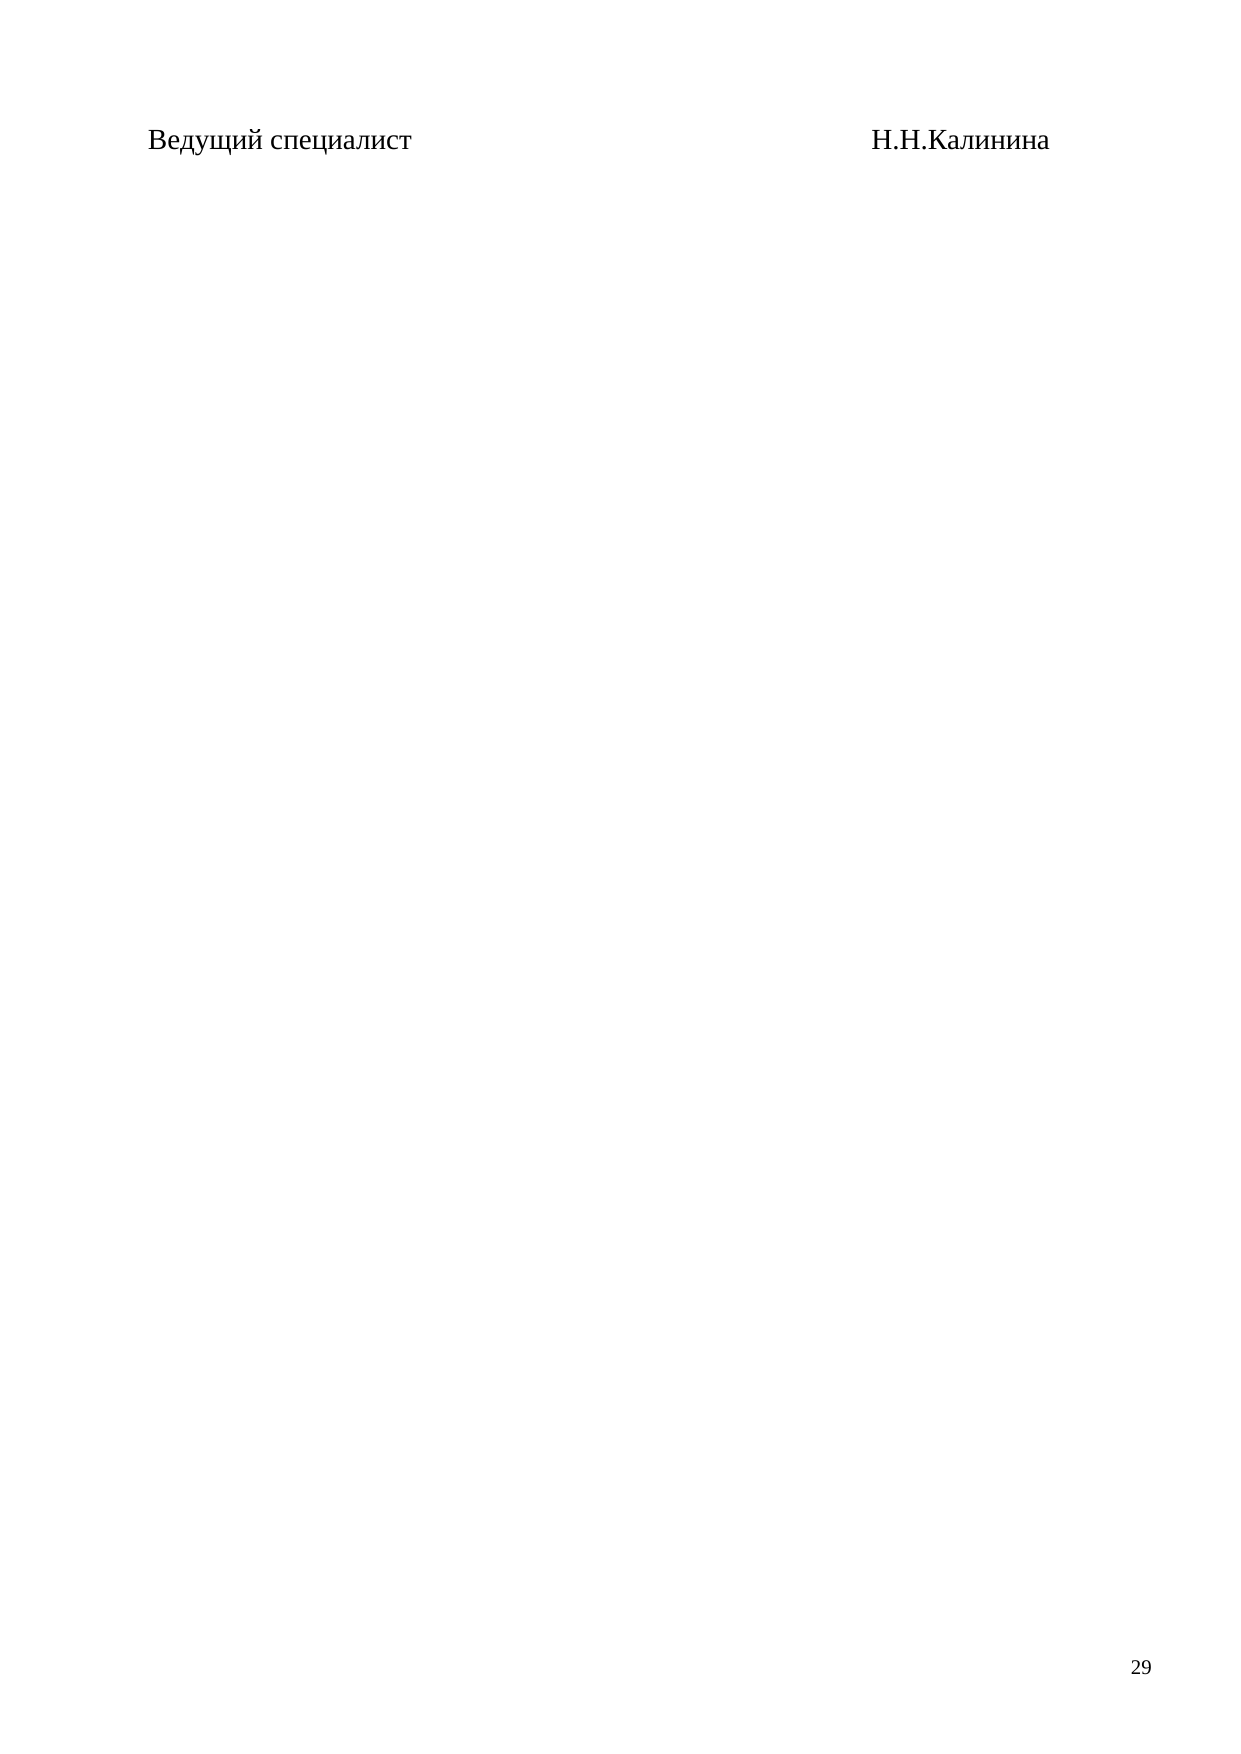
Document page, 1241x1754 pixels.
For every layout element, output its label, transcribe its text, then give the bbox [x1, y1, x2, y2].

text Ведущий специалист Н.Н.Калинина [148, 122, 1152, 156]
